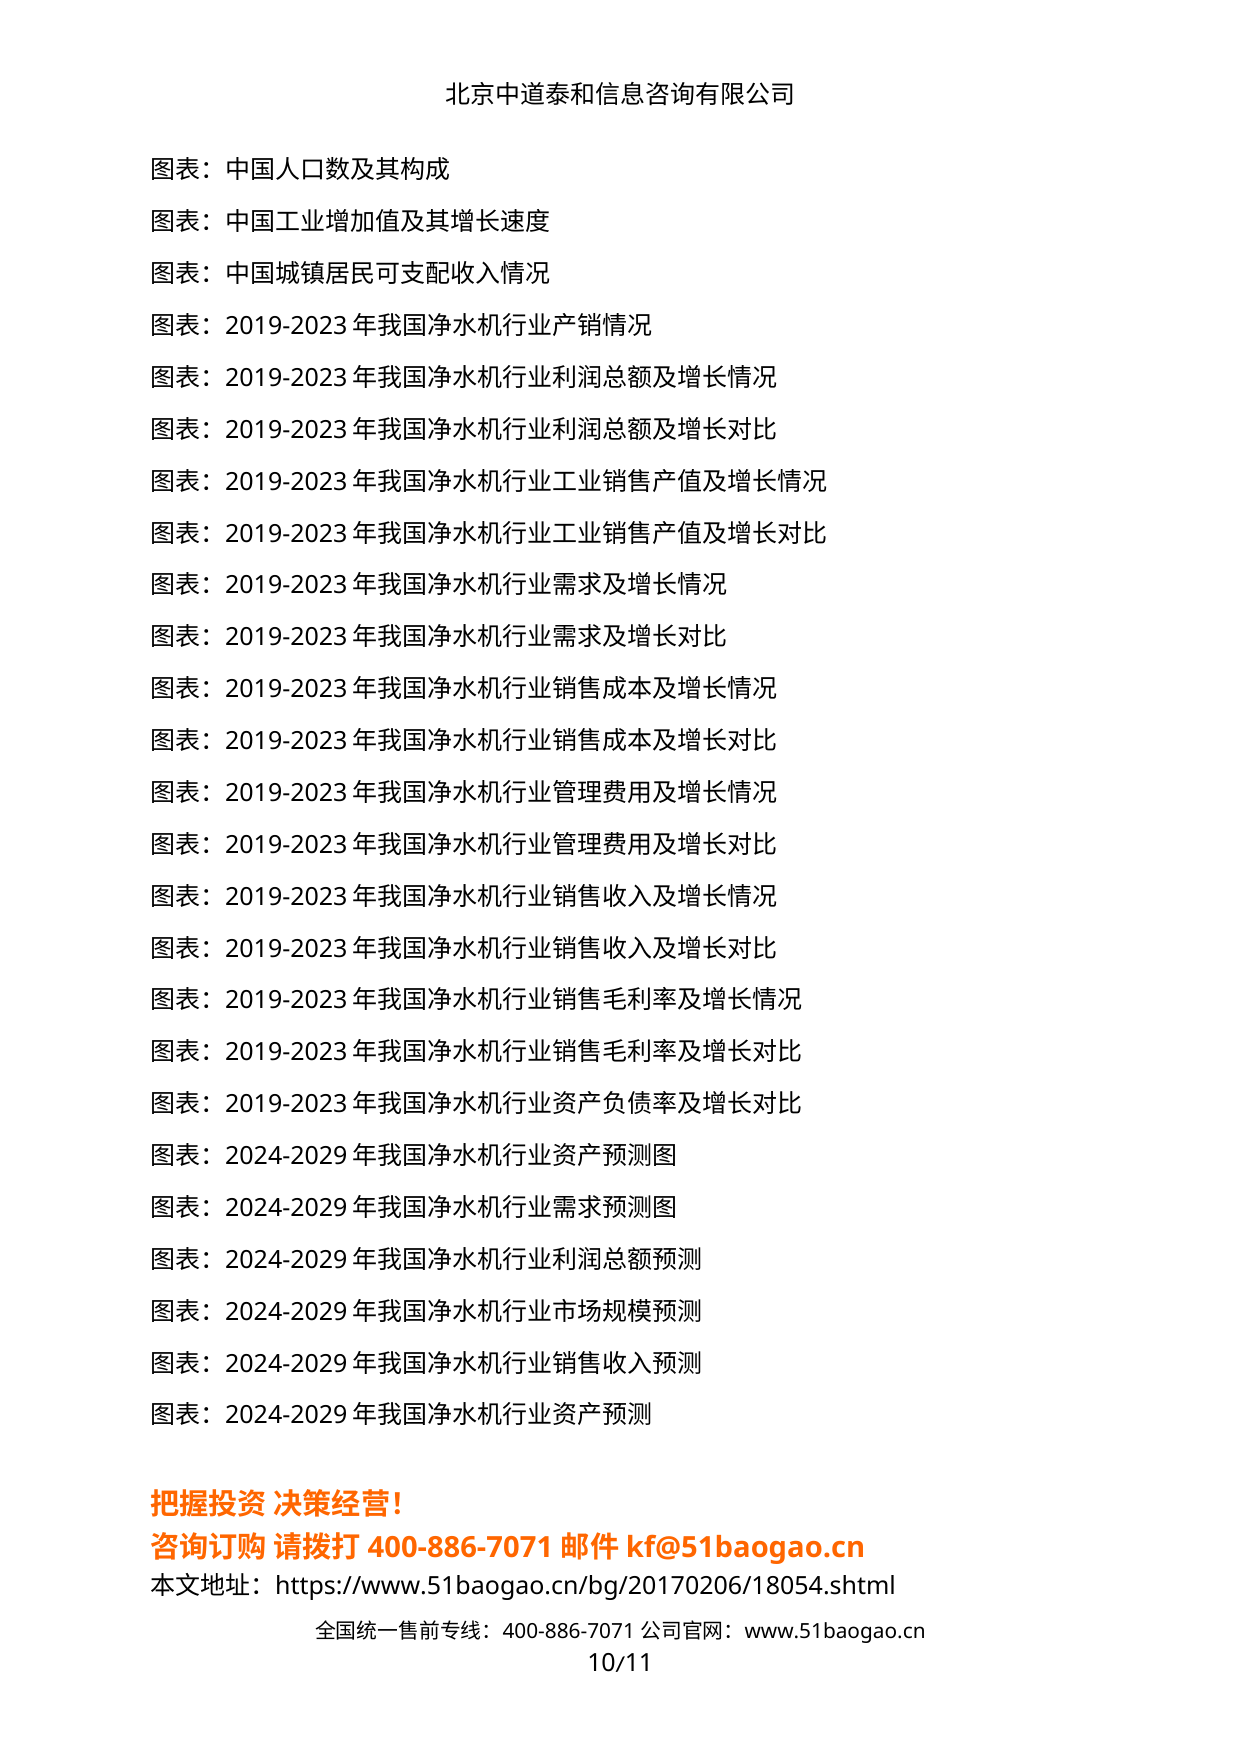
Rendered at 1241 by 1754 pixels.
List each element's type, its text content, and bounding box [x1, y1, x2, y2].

text 图表：2019-2023年我国净水机行业产销情况 [150, 306, 1090, 342]
text 图表：2019-2023年我国净水机行业管理费用及增长对比 [150, 824, 1090, 861]
text 图表：2019-2023年我国净水机行业销售毛利率及增长情况 [150, 980, 1090, 1016]
text 图表：2024-2029年我国净水机行业资产预测图 [150, 1136, 1090, 1172]
text 图表：2024-2029年我国净水机行业利润总额预测 [150, 1239, 1090, 1276]
text 图表：2019-2023年我国净水机行业销售成本及增长对比 [150, 721, 1090, 757]
text 图表：2024-2029年我国净水机行业销售收入预测 [150, 1343, 1090, 1379]
text 图表：2024-2029年我国净水机行业资产预测 [150, 1395, 1090, 1431]
text 图表：2019-2023年我国净水机行业利润总额及增长对比 [150, 409, 1090, 446]
text 图表：2024-2029年我国净水机行业需求预测图 [150, 1187, 1090, 1224]
text 图表：2019-2023年我国净水机行业管理费用及增长情况 [150, 772, 1090, 809]
text 图表：2019-2023年我国净水机行业需求及增长对比 [150, 617, 1090, 653]
text 图表：中国人口数及其构成 [150, 150, 1090, 186]
text 图表：2019-2023年我国净水机行业销售成本及增长情况 [150, 669, 1090, 705]
text 图表：2019-2023年我国净水机行业资产负债率及增长对比 [150, 1084, 1090, 1120]
text 图表：中国工业增加值及其增长速度 [150, 202, 1090, 238]
text 图表：2019-2023年我国净水机行业销售收入及增长情况 [150, 876, 1090, 912]
text 图表：中国城镇居民可支配收入情况 [150, 254, 1090, 290]
text 图表：2019-2023年我国净水机行业需求及增长情况 [150, 565, 1090, 601]
text 图表：2019-2023年我国净水机行业工业销售产值及增长对比 [150, 513, 1090, 549]
text 把握投资 决策经营！咨询订购 请拨打 400-886-7071 邮件 kf@51baogao.cn本文地址：https://www.51baogao.cn/bg/20170206/18054.shtml [150, 1447, 1090, 1602]
text 图表：2024-2029年我国净水机行业市场规模预测 [150, 1291, 1090, 1327]
text 图表：2019-2023年我国净水机行业工业销售产值及增长情况 [150, 461, 1090, 497]
text 图表：2019-2023年我国净水机行业销售毛利率及增长对比 [150, 1032, 1090, 1068]
text 图表：2019-2023年我国净水机行业销售收入及增长对比 [150, 928, 1090, 964]
text 图表：2019-2023年我国净水机行业利润总额及增长情况 [150, 357, 1090, 394]
